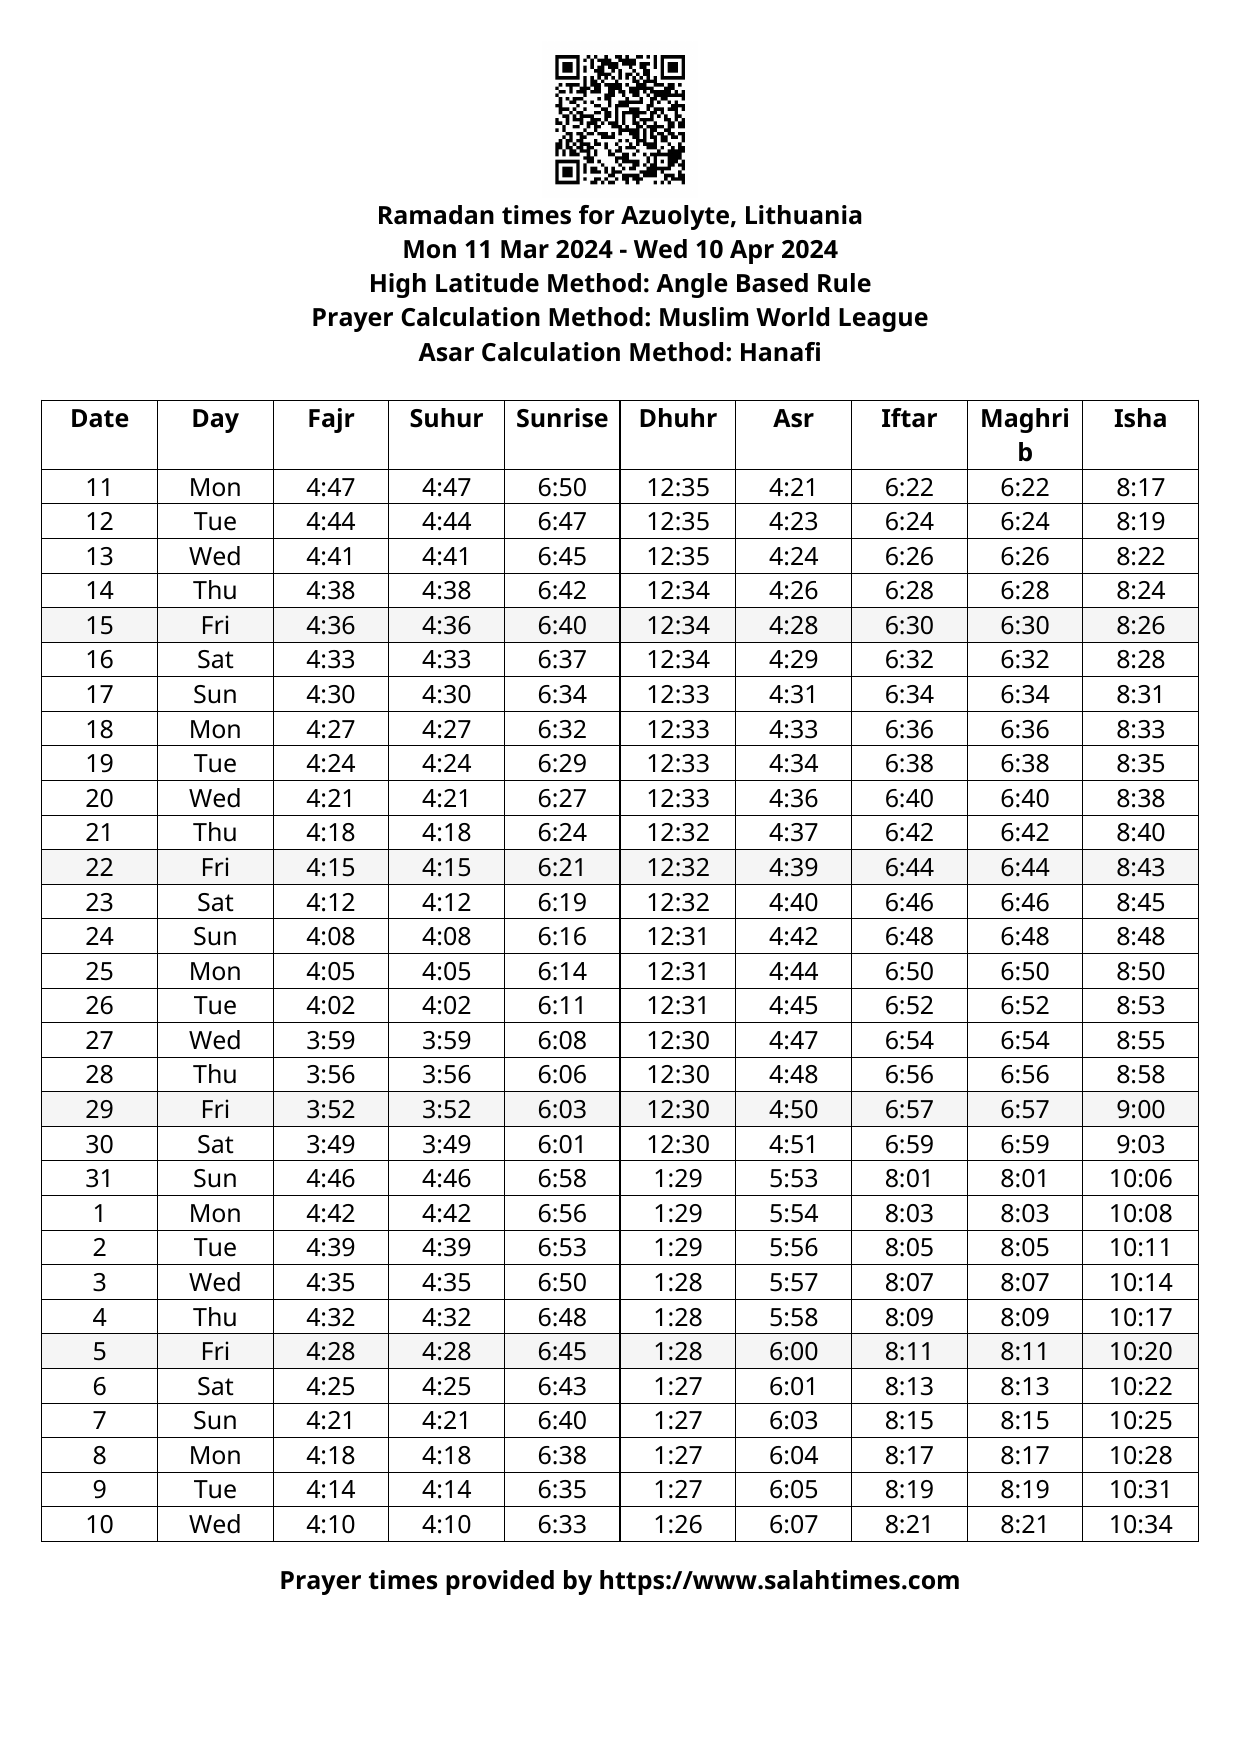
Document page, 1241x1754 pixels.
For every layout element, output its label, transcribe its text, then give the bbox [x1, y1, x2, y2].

table_cell 1 [42, 1196, 157, 1229]
table_cell 4:02 [274, 989, 388, 1022]
table_cell 2 [42, 1231, 157, 1264]
table_cell 4:44 [274, 504, 388, 538]
table_cell 4:21 [389, 1404, 504, 1437]
table_cell 1:27 [621, 1473, 735, 1506]
table_cell 6:06 [505, 1058, 619, 1091]
table_cell Sun [158, 1161, 273, 1195]
table_cell 7 [42, 1404, 157, 1437]
table_cell 4:21 [389, 781, 504, 814]
table_cell Thu [158, 1058, 273, 1091]
table_header Fajr [274, 401, 388, 469]
table_cell 6:30 [968, 608, 1082, 642]
table_cell 4:21 [274, 781, 388, 814]
table_cell 3:59 [274, 1023, 388, 1057]
table_cell 4:46 [389, 1161, 504, 1195]
table_cell 8:48 [1083, 919, 1198, 953]
table_cell 1:28 [621, 1334, 735, 1368]
table_cell 4:12 [389, 885, 504, 918]
table_cell 6:50 [505, 1265, 619, 1299]
table_cell 10:11 [1083, 1231, 1198, 1264]
table_cell 12:31 [621, 954, 735, 987]
table_cell 8:33 [1083, 712, 1198, 745]
table_cell 31 [42, 1161, 157, 1195]
table_cell 12 [42, 504, 157, 538]
table_cell Thu [158, 574, 273, 607]
table_cell 8:03 [968, 1196, 1082, 1229]
table_cell 4:18 [274, 816, 388, 849]
table_cell 8:21 [852, 1507, 967, 1541]
table_cell 10:20 [1083, 1334, 1198, 1368]
table_cell 4:36 [274, 608, 388, 642]
table_cell 6:56 [852, 1058, 967, 1091]
table_cell 3:56 [274, 1058, 388, 1091]
table_header Dhuhr [621, 401, 735, 469]
table_cell 6:43 [505, 1369, 619, 1402]
table_cell 1:28 [621, 1300, 735, 1333]
table_cell 6:42 [505, 574, 619, 607]
table_cell 5:57 [736, 1265, 851, 1299]
table_cell Fri [158, 1092, 273, 1126]
text Prayer times provided by https://www.salahtimes.com [42, 1563, 1198, 1597]
table_cell Sun [158, 1404, 273, 1437]
table_cell 9:03 [1083, 1127, 1198, 1160]
table_cell 10:25 [1083, 1404, 1198, 1437]
table_cell 4:42 [389, 1196, 504, 1229]
table_cell 6:40 [505, 1404, 619, 1437]
table_cell 10:14 [1083, 1265, 1198, 1299]
table_cell 6:14 [505, 954, 619, 987]
table_cell 6:34 [852, 677, 967, 711]
table_cell 6:22 [968, 470, 1082, 503]
table_cell 6:01 [736, 1369, 851, 1402]
table_cell 4:50 [736, 1092, 851, 1126]
table_header Sunrise [505, 401, 619, 469]
table_cell 6 [42, 1369, 157, 1402]
table_cell 8:17 [968, 1438, 1082, 1472]
table_cell 4:33 [389, 643, 504, 676]
picture [542, 41, 699, 198]
table_cell 4:21 [736, 470, 851, 503]
table_cell 12:31 [621, 919, 735, 953]
table_cell 6:56 [968, 1058, 1082, 1091]
table_cell 8:22 [1083, 539, 1198, 572]
table_cell 6:04 [736, 1438, 851, 1472]
table_header Asr [736, 401, 851, 469]
table_cell 6:38 [505, 1438, 619, 1472]
table_cell 6:52 [852, 989, 967, 1022]
table_cell 6:29 [505, 746, 619, 780]
table_cell 4:29 [736, 643, 851, 676]
table_cell 1:26 [621, 1507, 735, 1541]
table_cell 4:15 [274, 850, 388, 884]
table_cell 6:40 [852, 781, 967, 814]
table_cell 8:24 [1083, 574, 1198, 607]
table_cell 4:41 [389, 539, 504, 572]
text Ramadan times for Azuolyte, Lithuania [42, 198, 1198, 232]
table_cell 21 [42, 816, 157, 849]
table_cell Sat [158, 885, 273, 918]
table_cell 4:47 [389, 470, 504, 503]
table_cell 4:35 [389, 1265, 504, 1299]
table_cell 11 [42, 470, 157, 503]
table_cell Wed [158, 1023, 273, 1057]
table_cell Tue [158, 746, 273, 780]
table_cell 4:41 [274, 539, 388, 572]
table_cell 12:35 [621, 539, 735, 572]
table_cell 4:14 [274, 1473, 388, 1506]
table_cell 6:42 [968, 816, 1082, 849]
table_cell 6:32 [505, 712, 619, 745]
table_cell 10 [42, 1507, 157, 1541]
table_cell 6:54 [968, 1023, 1082, 1057]
table_cell 8:07 [968, 1265, 1082, 1299]
table_cell 4:36 [736, 781, 851, 814]
table_cell 4:31 [736, 677, 851, 711]
table_cell 4:24 [736, 539, 851, 572]
table_cell 6:47 [505, 504, 619, 538]
table_cell 10:17 [1083, 1300, 1198, 1333]
table_cell 12:33 [621, 781, 735, 814]
table_cell 8:38 [1083, 781, 1198, 814]
table_cell 12:30 [621, 1023, 735, 1057]
table_cell 8:19 [968, 1473, 1082, 1506]
table_cell 8:13 [852, 1369, 967, 1402]
table_cell 4:40 [736, 885, 851, 918]
table_cell 8:26 [1083, 608, 1198, 642]
table_cell 6:44 [852, 850, 967, 884]
table_cell 8:55 [1083, 1023, 1198, 1057]
table_cell 8:43 [1083, 850, 1198, 884]
table_cell 10:22 [1083, 1369, 1198, 1402]
table_cell 4:24 [274, 746, 388, 780]
text Asar Calculation Method: Hanafi [42, 334, 1198, 368]
table_cell 12:35 [621, 504, 735, 538]
table_cell 5 [42, 1334, 157, 1368]
table_cell 6:46 [852, 885, 967, 918]
table_cell 6:36 [852, 712, 967, 745]
table_cell 8:50 [1083, 954, 1198, 987]
table_cell 4:36 [389, 608, 504, 642]
table_cell 9 [42, 1473, 157, 1506]
table_cell 6:16 [505, 919, 619, 953]
table_cell 8:19 [852, 1473, 967, 1506]
table_cell 8:53 [1083, 989, 1198, 1022]
table_cell 3:56 [389, 1058, 504, 1091]
table_cell Sun [158, 677, 273, 711]
table_cell 6:22 [852, 470, 967, 503]
table_cell 28 [42, 1058, 157, 1091]
table_cell 8:07 [852, 1265, 967, 1299]
table_cell 6:50 [852, 954, 967, 987]
table_cell 6:24 [968, 504, 1082, 538]
table_cell 10:34 [1083, 1507, 1198, 1541]
table_cell Tue [158, 989, 273, 1022]
table_cell 6:44 [968, 850, 1082, 884]
table_cell 4:48 [736, 1058, 851, 1091]
table_cell 4:14 [389, 1473, 504, 1506]
table_cell 14 [42, 574, 157, 607]
table_cell 27 [42, 1023, 157, 1057]
table_cell Wed [158, 781, 273, 814]
table_cell 6:33 [505, 1507, 619, 1541]
table_cell 6:45 [505, 539, 619, 572]
table_cell 12:34 [621, 608, 735, 642]
table_cell Fri [158, 608, 273, 642]
table_cell 4:47 [736, 1023, 851, 1057]
table_cell 4:12 [274, 885, 388, 918]
table_cell 8:17 [1083, 470, 1198, 503]
table_cell 4:30 [389, 677, 504, 711]
table_cell 6:48 [968, 919, 1082, 953]
table_cell 8:13 [968, 1369, 1082, 1402]
table_cell 12:30 [621, 1127, 735, 1160]
table_cell 6:11 [505, 989, 619, 1022]
table_cell Sun [158, 919, 273, 953]
table_cell 12:30 [621, 1058, 735, 1091]
table_cell 6:00 [736, 1334, 851, 1368]
table_cell 8:17 [852, 1438, 967, 1472]
table_header Date [42, 401, 157, 469]
table_cell 8:15 [852, 1404, 967, 1437]
table_cell Mon [158, 1196, 273, 1229]
table_cell 13 [42, 539, 157, 572]
table_header Iftar [852, 401, 967, 469]
table_cell 6:40 [968, 781, 1082, 814]
table_cell 8:45 [1083, 885, 1198, 918]
table_cell 6:01 [505, 1127, 619, 1160]
table_cell 1:29 [621, 1231, 735, 1264]
table_cell 5:56 [736, 1231, 851, 1264]
table_cell 6:38 [968, 746, 1082, 780]
table_cell 8:01 [968, 1161, 1082, 1195]
table_cell 8:58 [1083, 1058, 1198, 1091]
table_cell 4:42 [736, 919, 851, 953]
table_cell 4:26 [736, 574, 851, 607]
table_cell 5:54 [736, 1196, 851, 1229]
table_cell 1:29 [621, 1196, 735, 1229]
table_cell 4:42 [274, 1196, 388, 1229]
table_cell 6:57 [852, 1092, 967, 1126]
table_cell 10:06 [1083, 1161, 1198, 1195]
table_cell Sat [158, 1369, 273, 1402]
table_cell 4:47 [274, 470, 388, 503]
table_cell 12:33 [621, 677, 735, 711]
table_cell Fri [158, 1334, 273, 1368]
table_cell 8:05 [968, 1231, 1082, 1264]
table_cell 6:53 [505, 1231, 619, 1264]
table_cell 19 [42, 746, 157, 780]
table_header Suhur [389, 401, 504, 469]
table_cell 1:27 [621, 1404, 735, 1437]
table_cell 6:57 [968, 1092, 1082, 1126]
table_cell 6:45 [505, 1334, 619, 1368]
table_cell 6:26 [968, 539, 1082, 572]
table_cell 15 [42, 608, 157, 642]
table_cell 4:33 [274, 643, 388, 676]
table_cell 1:28 [621, 1265, 735, 1299]
table_cell 4:28 [389, 1334, 504, 1368]
table_cell 6:52 [968, 989, 1082, 1022]
table_cell 12:34 [621, 643, 735, 676]
table_cell 8:11 [968, 1334, 1082, 1368]
table_cell Wed [158, 1265, 273, 1299]
table_cell 3:49 [274, 1127, 388, 1160]
table_cell 10:31 [1083, 1473, 1198, 1506]
table_cell Mon [158, 712, 273, 745]
table_cell 12:32 [621, 850, 735, 884]
table_cell 1:29 [621, 1161, 735, 1195]
table_cell 6:48 [852, 919, 967, 953]
table_cell Wed [158, 539, 273, 572]
table_cell 6:03 [736, 1404, 851, 1437]
table_cell 4:18 [389, 1438, 504, 1472]
table_cell 6:24 [505, 816, 619, 849]
table_cell 6:28 [852, 574, 967, 607]
table_cell 8:05 [852, 1231, 967, 1264]
table_cell 8:40 [1083, 816, 1198, 849]
table_cell 4:35 [274, 1265, 388, 1299]
table_cell 4:32 [389, 1300, 504, 1333]
table_cell Wed [158, 1507, 273, 1541]
table_cell 9:00 [1083, 1092, 1198, 1126]
table_cell 4:44 [389, 504, 504, 538]
table_cell 8:15 [968, 1404, 1082, 1437]
table_cell 6:32 [852, 643, 967, 676]
table_cell 4:23 [736, 504, 851, 538]
table_cell 4:24 [389, 746, 504, 780]
table_cell 4:18 [274, 1438, 388, 1472]
table_cell 30 [42, 1127, 157, 1160]
table_cell 4:37 [736, 816, 851, 849]
table_cell 6:36 [968, 712, 1082, 745]
table_cell 4:28 [736, 608, 851, 642]
table_cell 4:39 [736, 850, 851, 884]
table_cell 3 [42, 1265, 157, 1299]
text High Latitude Method: Angle Based Rule [42, 266, 1198, 300]
table_cell 6:28 [968, 574, 1082, 607]
table_cell 6:48 [505, 1300, 619, 1333]
table_cell 5:53 [736, 1161, 851, 1195]
table_cell 4:38 [389, 574, 504, 607]
table_cell 4:32 [274, 1300, 388, 1333]
table_cell Fri [158, 850, 273, 884]
table_cell 6:30 [852, 608, 967, 642]
table_cell 6:59 [968, 1127, 1082, 1160]
table_cell Thu [158, 1300, 273, 1333]
table_cell 6:24 [852, 504, 967, 538]
table_cell 8:03 [852, 1196, 967, 1229]
text Mon 11 Mar 2024 - Wed 10 Apr 2024 [42, 232, 1198, 266]
table_cell 4:25 [274, 1369, 388, 1402]
table_cell 6:40 [505, 608, 619, 642]
table_cell 8:11 [852, 1334, 967, 1368]
text Prayer Calculation Method: Muslim World League [42, 300, 1198, 334]
table_cell 17 [42, 677, 157, 711]
table_cell 6:08 [505, 1023, 619, 1057]
table_cell Sat [158, 1127, 273, 1160]
table_cell 5:58 [736, 1300, 851, 1333]
table_cell 4:45 [736, 989, 851, 1022]
table_header Day [158, 401, 273, 469]
table_cell 4:27 [274, 712, 388, 745]
table_header Isha [1083, 401, 1198, 469]
table_cell 12:32 [621, 885, 735, 918]
table_cell 4:08 [389, 919, 504, 953]
table_cell 12:30 [621, 1092, 735, 1126]
table_cell 4:05 [389, 954, 504, 987]
table_cell 1:27 [621, 1369, 735, 1402]
table_cell 4:33 [736, 712, 851, 745]
table_cell Thu [158, 816, 273, 849]
table_cell 12:33 [621, 712, 735, 745]
table_cell 8:19 [1083, 504, 1198, 538]
table_cell 6:37 [505, 643, 619, 676]
table_cell 6:50 [505, 470, 619, 503]
table_cell 6:32 [968, 643, 1082, 676]
table_cell 1:27 [621, 1438, 735, 1472]
table_cell 6:58 [505, 1161, 619, 1195]
table_cell Tue [158, 1473, 273, 1506]
table_cell 4 [42, 1300, 157, 1333]
table_cell 20 [42, 781, 157, 814]
table_cell 3:59 [389, 1023, 504, 1057]
table_cell 6:21 [505, 850, 619, 884]
table_cell 4:27 [389, 712, 504, 745]
table_cell 4:18 [389, 816, 504, 849]
table_cell 6:42 [852, 816, 967, 849]
table_cell Sat [158, 643, 273, 676]
table_cell 24 [42, 919, 157, 953]
table_cell 3:49 [389, 1127, 504, 1160]
table_cell 23 [42, 885, 157, 918]
table_cell 4:15 [389, 850, 504, 884]
table_cell 3:52 [274, 1092, 388, 1126]
table_cell 22 [42, 850, 157, 884]
table_cell 18 [42, 712, 157, 745]
table_cell 4:10 [389, 1507, 504, 1541]
table_cell Tue [158, 504, 273, 538]
table_cell 4:28 [274, 1334, 388, 1368]
table_cell 6:34 [505, 677, 619, 711]
table_cell 6:19 [505, 885, 619, 918]
table_cell 12:34 [621, 574, 735, 607]
table_cell 4:25 [389, 1369, 504, 1402]
table_cell 4:44 [736, 954, 851, 987]
table_cell 8:09 [968, 1300, 1082, 1333]
table_cell 6:46 [968, 885, 1082, 918]
table_cell 8:01 [852, 1161, 967, 1195]
table_cell 29 [42, 1092, 157, 1126]
table_cell 6:26 [852, 539, 967, 572]
table_cell 6:54 [852, 1023, 967, 1057]
table_cell 4:39 [274, 1231, 388, 1264]
table_cell 4:51 [736, 1127, 851, 1160]
table_header Maghrib [968, 401, 1082, 469]
table_cell 4:05 [274, 954, 388, 987]
table_cell 12:31 [621, 989, 735, 1022]
table_cell Mon [158, 470, 273, 503]
table_cell 4:30 [274, 677, 388, 711]
table_cell 6:07 [736, 1507, 851, 1541]
table_cell 6:59 [852, 1127, 967, 1160]
table_cell Mon [158, 1438, 273, 1472]
table_cell 8:21 [968, 1507, 1082, 1541]
table_cell 8:09 [852, 1300, 967, 1333]
table_cell 4:02 [389, 989, 504, 1022]
table_cell 25 [42, 954, 157, 987]
table_cell 6:56 [505, 1196, 619, 1229]
table_cell 8 [42, 1438, 157, 1472]
table_cell 3:52 [389, 1092, 504, 1126]
table_cell 6:05 [736, 1473, 851, 1506]
table_cell 4:21 [274, 1404, 388, 1437]
table_cell 4:10 [274, 1507, 388, 1541]
table_cell 6:35 [505, 1473, 619, 1506]
table_cell 12:35 [621, 470, 735, 503]
table_cell 8:35 [1083, 746, 1198, 780]
table_cell 10:08 [1083, 1196, 1198, 1229]
table_cell 6:03 [505, 1092, 619, 1126]
table_cell 4:34 [736, 746, 851, 780]
table_cell 16 [42, 643, 157, 676]
table_cell 4:38 [274, 574, 388, 607]
table_cell 4:08 [274, 919, 388, 953]
table_cell 4:39 [389, 1231, 504, 1264]
table_cell 12:33 [621, 746, 735, 780]
table_cell 12:32 [621, 816, 735, 849]
table_cell Mon [158, 954, 273, 987]
table_cell 8:28 [1083, 643, 1198, 676]
table_cell 26 [42, 989, 157, 1022]
table_cell 4:46 [274, 1161, 388, 1195]
table_cell 10:28 [1083, 1438, 1198, 1472]
table_cell 6:34 [968, 677, 1082, 711]
table_cell Tue [158, 1231, 273, 1264]
table_cell 6:38 [852, 746, 967, 780]
table_cell 8:31 [1083, 677, 1198, 711]
table_cell 6:27 [505, 781, 619, 814]
table_cell 6:50 [968, 954, 1082, 987]
